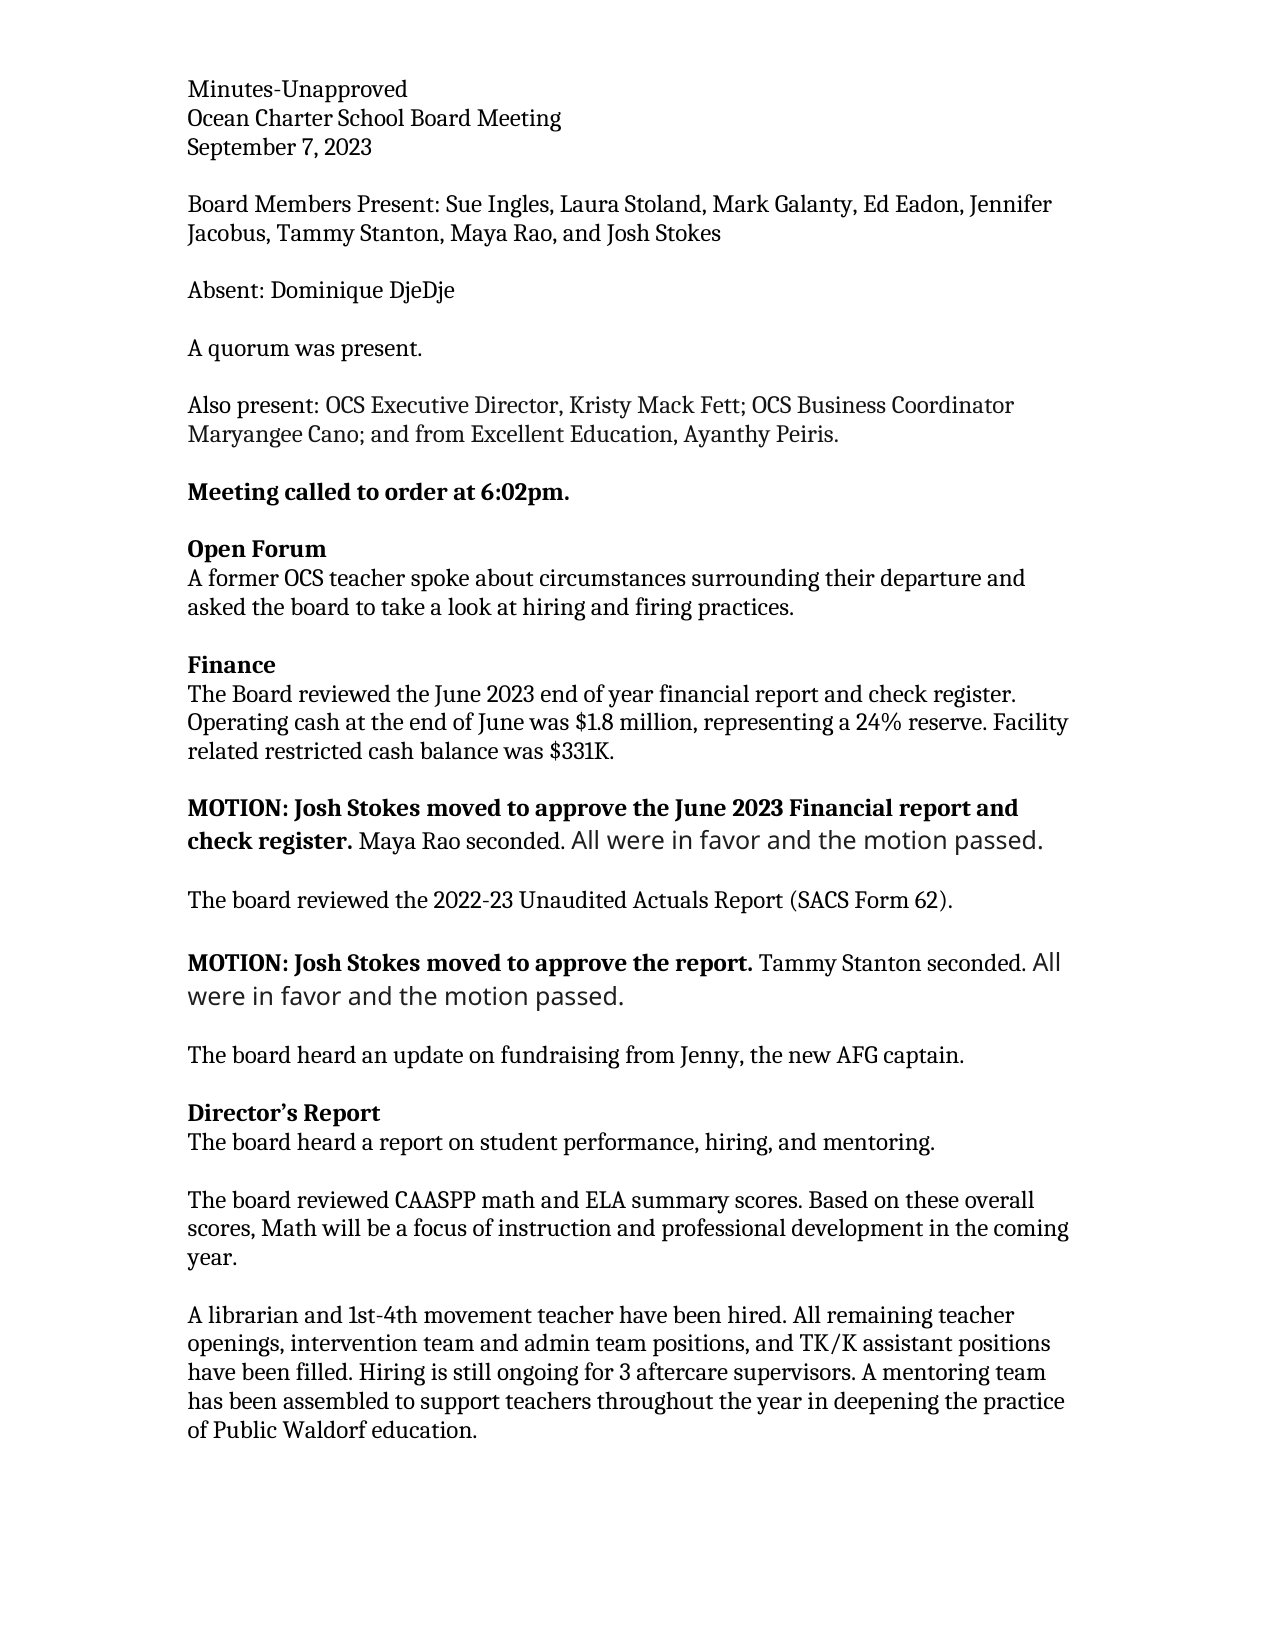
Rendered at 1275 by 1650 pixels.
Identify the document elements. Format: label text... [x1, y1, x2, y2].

text A quorum was present. [187, 334, 1087, 362]
text Meeting called to order at 6:02pm. [187, 477, 1087, 506]
text The Board reviewed the June 2023 end of year financial report and check register. Operating cash at the end of June was $1.8 million, representing a 24% reserve. Facility related restricted cash balance was $331K. [187, 679, 1087, 766]
text Absent: Dominique DjeDje [187, 276, 1087, 305]
text MOTION: Josh Stokes moved to approve the June 2023 Financial report and check register. Maya Rao seconded. All were in favor and the motion passed. [187, 794, 1087, 857]
text Open Forum A former OCS teacher spoke about circumstances surrounding their departure and asked the board to take a look at hiring and firing practices. [187, 535, 1087, 622]
text The board reviewed the 2022-23 Unaudited Actuals Report (SACS Form 62). [187, 886, 1087, 915]
text Also present: OCS Executive Director, Kristy Mack Fett; OCS Business Coordinator Maryangee Cano; and from Excellent Education, Ayanthy Peiris. [187, 391, 1087, 449]
text The board reviewed CAASPP math and ELA summary scores. Based on these overall scores, Math will be a focus of instruction and professional development in the coming year. [187, 1186, 1087, 1301]
text Finance [187, 651, 1087, 679]
text Board Members Present: Sue Ingles, Laura Stoland, Mark Galanty, Ed Eadon, Jennifer Jacobus, Tammy Stanton, Maya Rao, and Josh Stokes [187, 190, 1087, 247]
text The board heard an update on fundraising from Jenny, the new AFG captain. [187, 1041, 1087, 1070]
text The board heard a report on student performance, hiring, and mentoring. [187, 1128, 1087, 1186]
text MOTION: Josh Stokes moved to approve the report. Tammy Stanton seconded. All were in favor and the motion passed. [187, 944, 1087, 1012]
text Director’s Report [187, 1099, 1087, 1128]
text A librarian and 1st-4th movement teacher have been hired. All remaining teacher openings, intervention team and admin team positions, and TK/K assistant positions have been filled. Hiring is still ongoing for 3 aftercare supervisors. A mentoring team has been assembled to support teachers throughout the year in deepening the practice of Public Waldorf education. [187, 1301, 1087, 1444]
